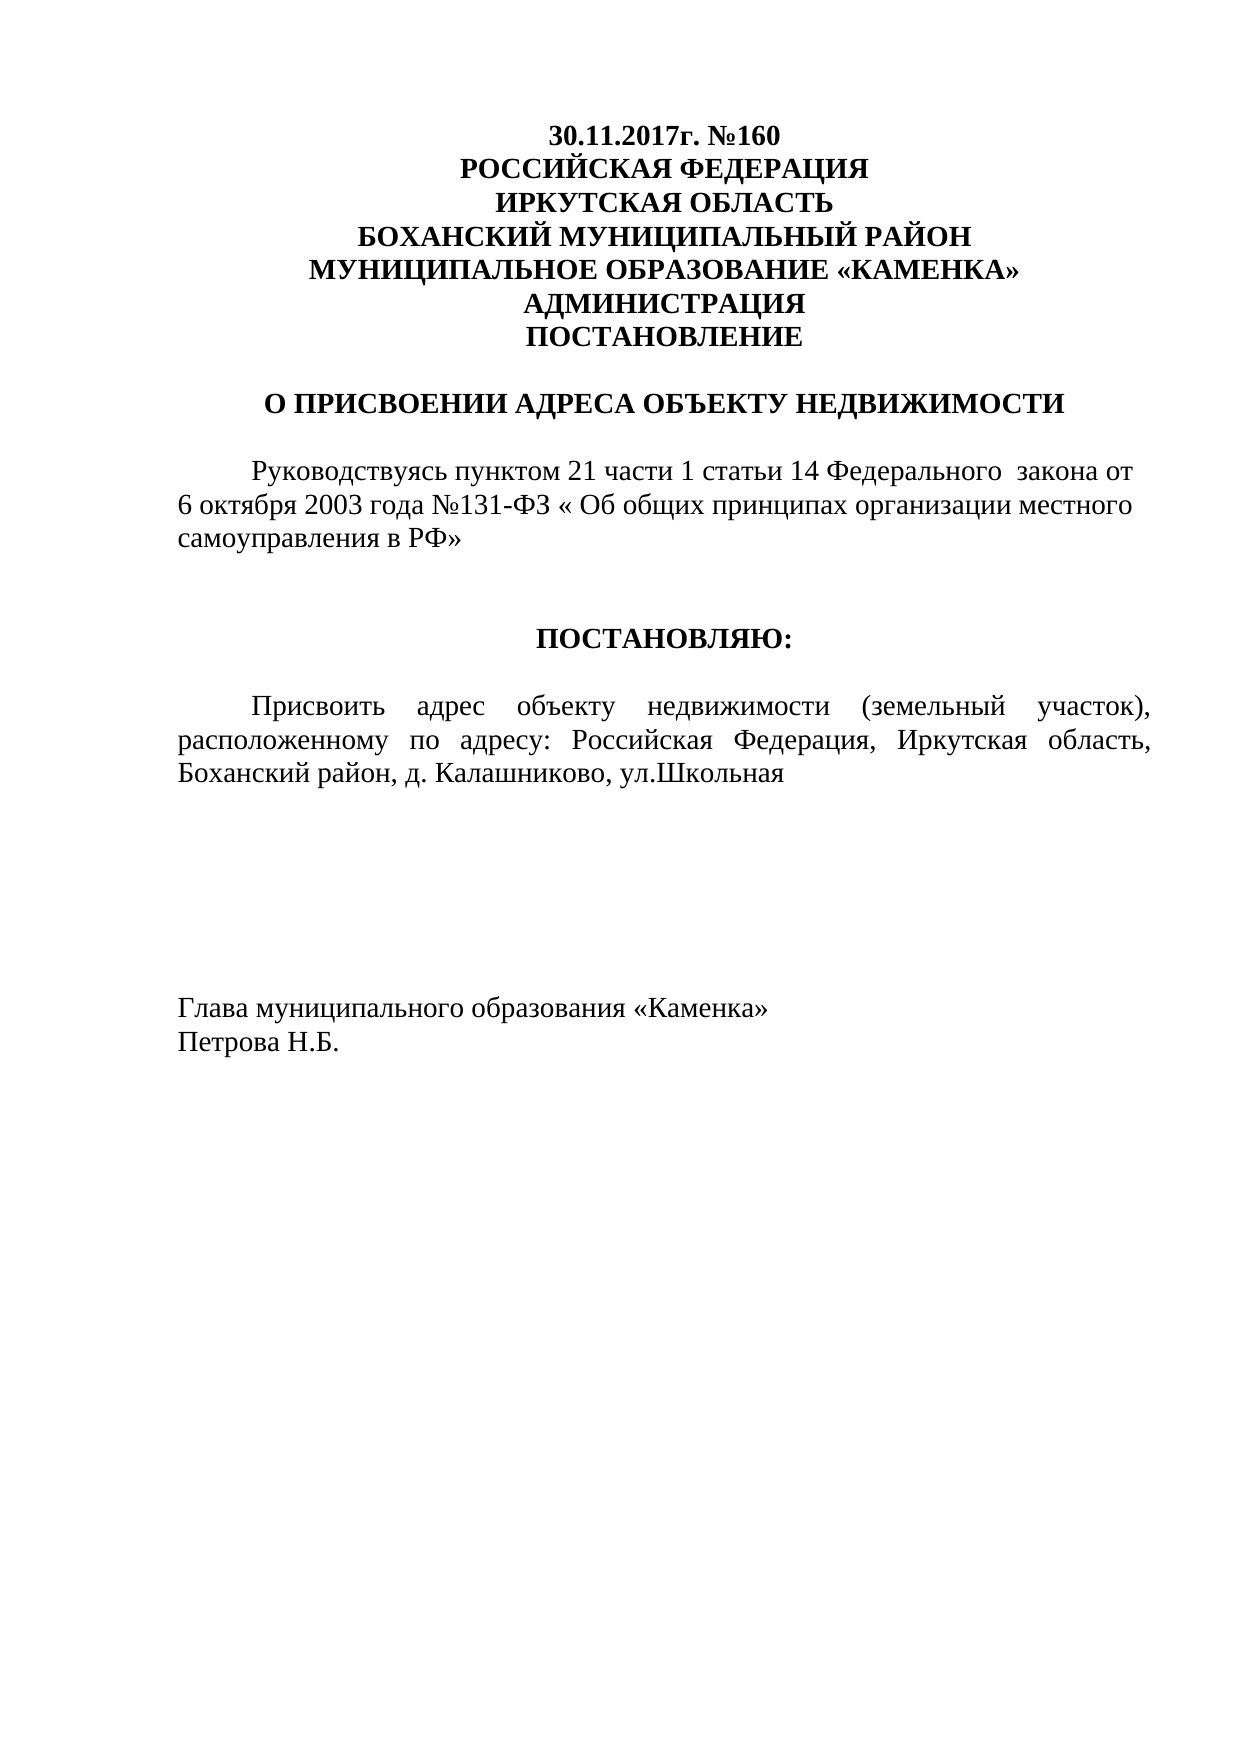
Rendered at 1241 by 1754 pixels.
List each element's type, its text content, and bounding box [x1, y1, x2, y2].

text Руководствуясь пунктом 21 части 1 статьи 14 Федерального закона от 6 октября 2003 года №131-ФЗ « Об общих принципах организации местного самоуправления в РФ» [177, 453, 1152, 554]
text РОССИЙСКАЯ ФЕДЕРАЦИЯ [177, 152, 1152, 185]
text БОХАНСКИЙ МУНИЦИПАЛЬНЫЙ РАЙОН [177, 219, 1152, 252]
text ПОСТАНОВЛЯЮ: [177, 621, 1152, 655]
text О ПРИСВОЕНИИ АДРЕСА ОБЪЕКТУ НЕДВИЖИМОСТИ [177, 386, 1152, 420]
text АДМИНИСТРАЦИЯ [177, 286, 1152, 319]
text ИРКУТСКАЯ ОБЛАСТЬ [177, 185, 1152, 219]
text Глава муниципального образования «Каменка» [177, 990, 1152, 1024]
text 30.11.2017г. №160 [177, 118, 1152, 152]
text Петрова Н.Б. [177, 1024, 1152, 1057]
text Присвоить адрес объекту недвижимости (земельный участок), расположенному по адресу: Российская Федерация, Иркутская область, Боханский район, д. Калашниково, ул.Школьная [177, 688, 1152, 789]
text ПОСТАНОВЛЕНИЕ [177, 319, 1152, 353]
text МУНИЦИПАЛЬНОЕ ОБРАЗОВАНИЕ «КАМЕНКА» [177, 252, 1152, 286]
